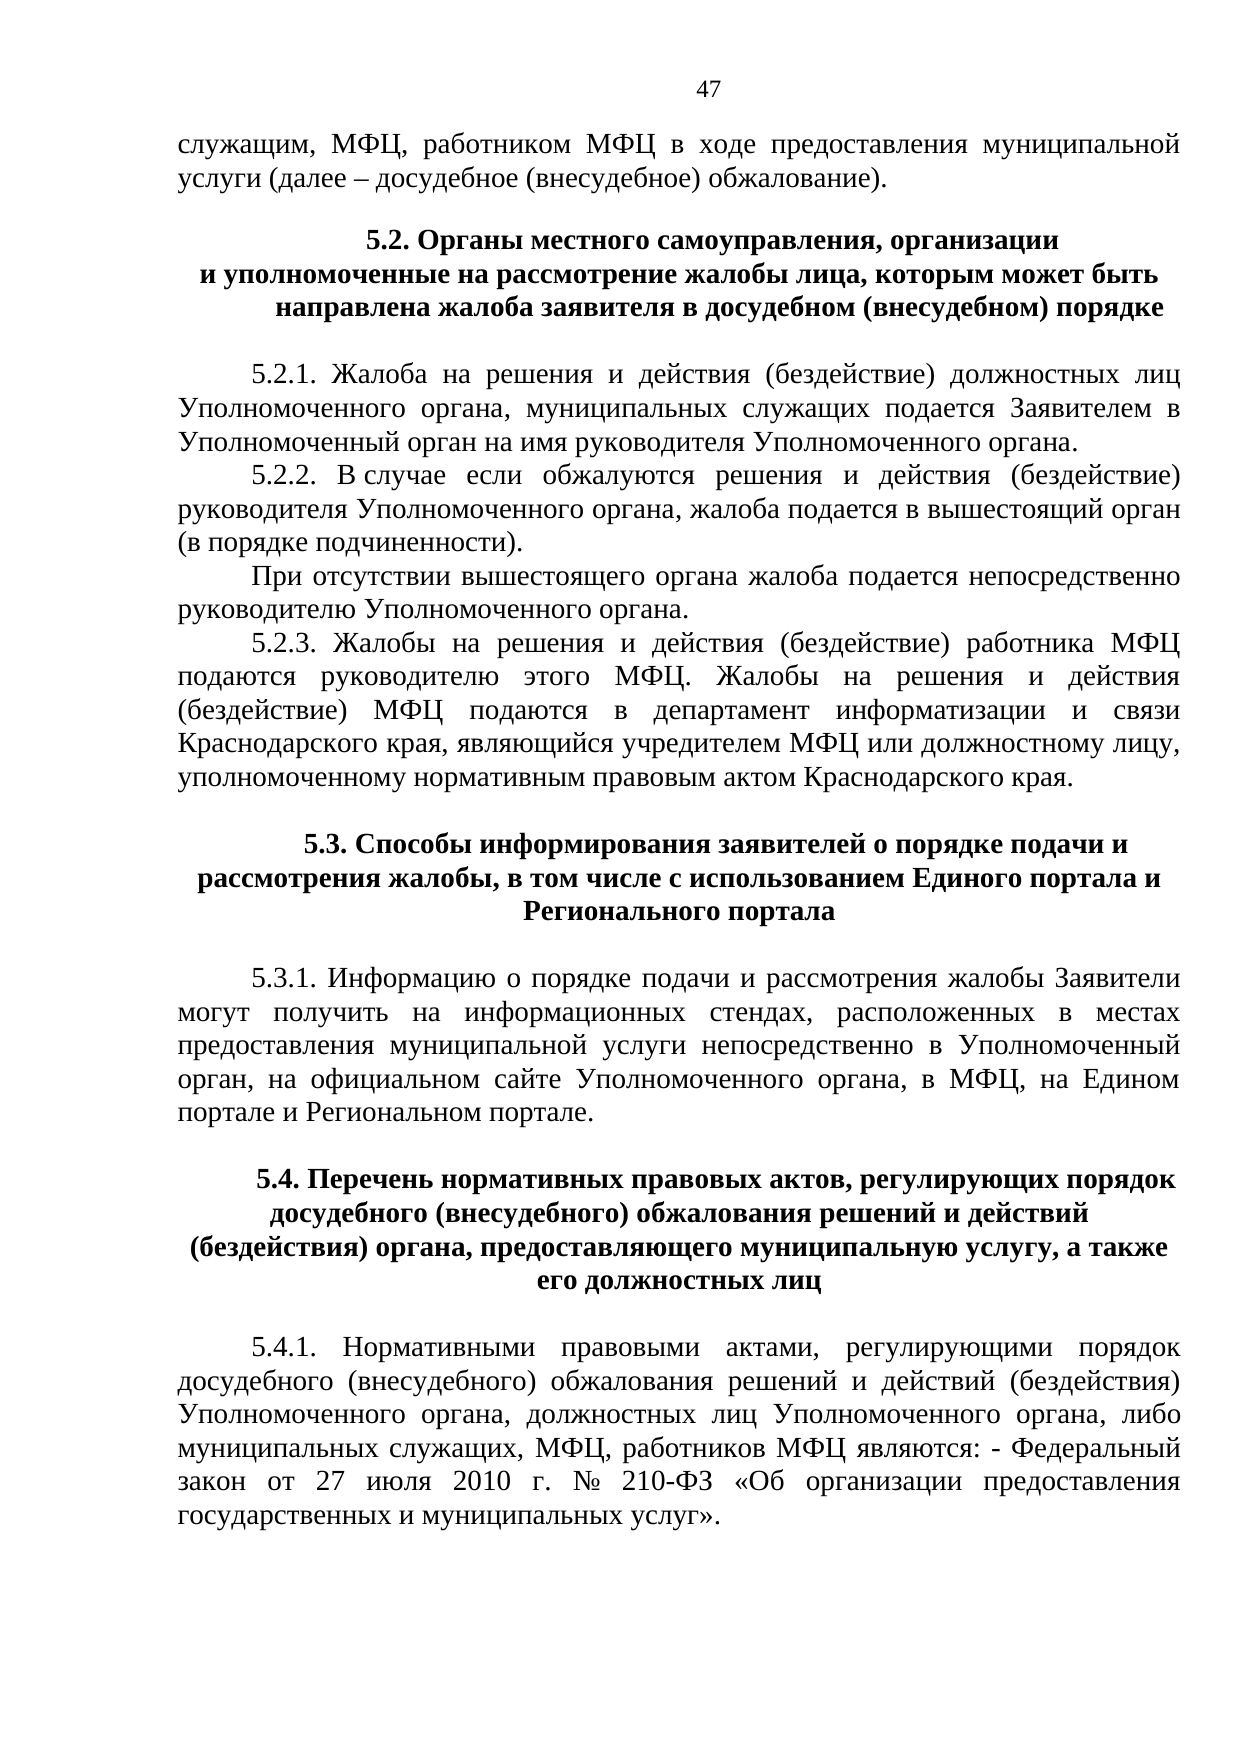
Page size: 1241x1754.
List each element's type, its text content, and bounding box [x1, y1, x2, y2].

text 5.2. Органы местного самоуправления, организации и уполномоченные на рассмотрение жалобы лица, которым может быть [177, 222, 1181, 289]
text 5.4. Перечень нормативных правовых актов, регулирующих порядок досудебного (внесудебного) обжалования решений и действий (бездействия) органа, предоставляющего муниципальную услугу, а также его должностных лиц [177, 1162, 1181, 1296]
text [177, 127, 1181, 194]
text направлена жалоба заявителя в досудебном (внесудебном) порядке [177, 289, 1181, 323]
text При отсутствии вышестоящего органа жалоба подается непосредственно руководителю Уполномоченного органа. [177, 558, 1181, 625]
text 5.2.1. Жалоба на решения и действия (бездействие) должностных лиц Уполномоченного органа, муниципальных служащих подается Заявителем в Уполномоченный орган на имя руководителя Уполномоченного органа. [177, 357, 1181, 457]
text 5.4.1. Нормативными правовыми актами, регулирующими порядок досудебного (внесудебного) обжалования решений и действий (бездействия) Уполномоченного органа, должностных лиц Уполномоченного органа, либо муниципальных служащих, МФЦ, работников МФЦ являются: - Федеральный закон от 27 июля 2010 г. № 210-ФЗ «Об организации предоставления государственных и муниципальных услуг». [177, 1329, 1181, 1531]
text 5.3.1. Информацию о порядке подачи и рассмотрения жалобы Заявители могут получить на информационных стендах, расположенных в местах предоставления муниципальной услуги непосредственно в Уполномоченный орган, на официальном сайте Уполномоченного органа, в МФЦ, на Едином портале и Региональном портале. [177, 960, 1181, 1128]
text 5.2.3. Жалобы на решения и действия (бездействие) работника МФЦ подаются руководителю этого МФЦ. Жалобы на решения и действия (бездействие) МФЦ подаются в департамент информатизации и связи Краснодарского края, являющийся учредителем МФЦ или должностному лицу, уполномоченному нормативным правовым актом Краснодарского края. [177, 625, 1181, 793]
text 5.3. Способы информирования заявителей о порядке подачи и рассмотрения жалобы, в том числе с использованием Единого портала и Регионального портала [177, 826, 1181, 927]
text 5.2.2. В случае если обжалуются решения и действия (бездействие) руководителя Уполномоченного органа, жалоба подается в вышестоящий орган (в порядке подчиненности). [177, 457, 1181, 558]
